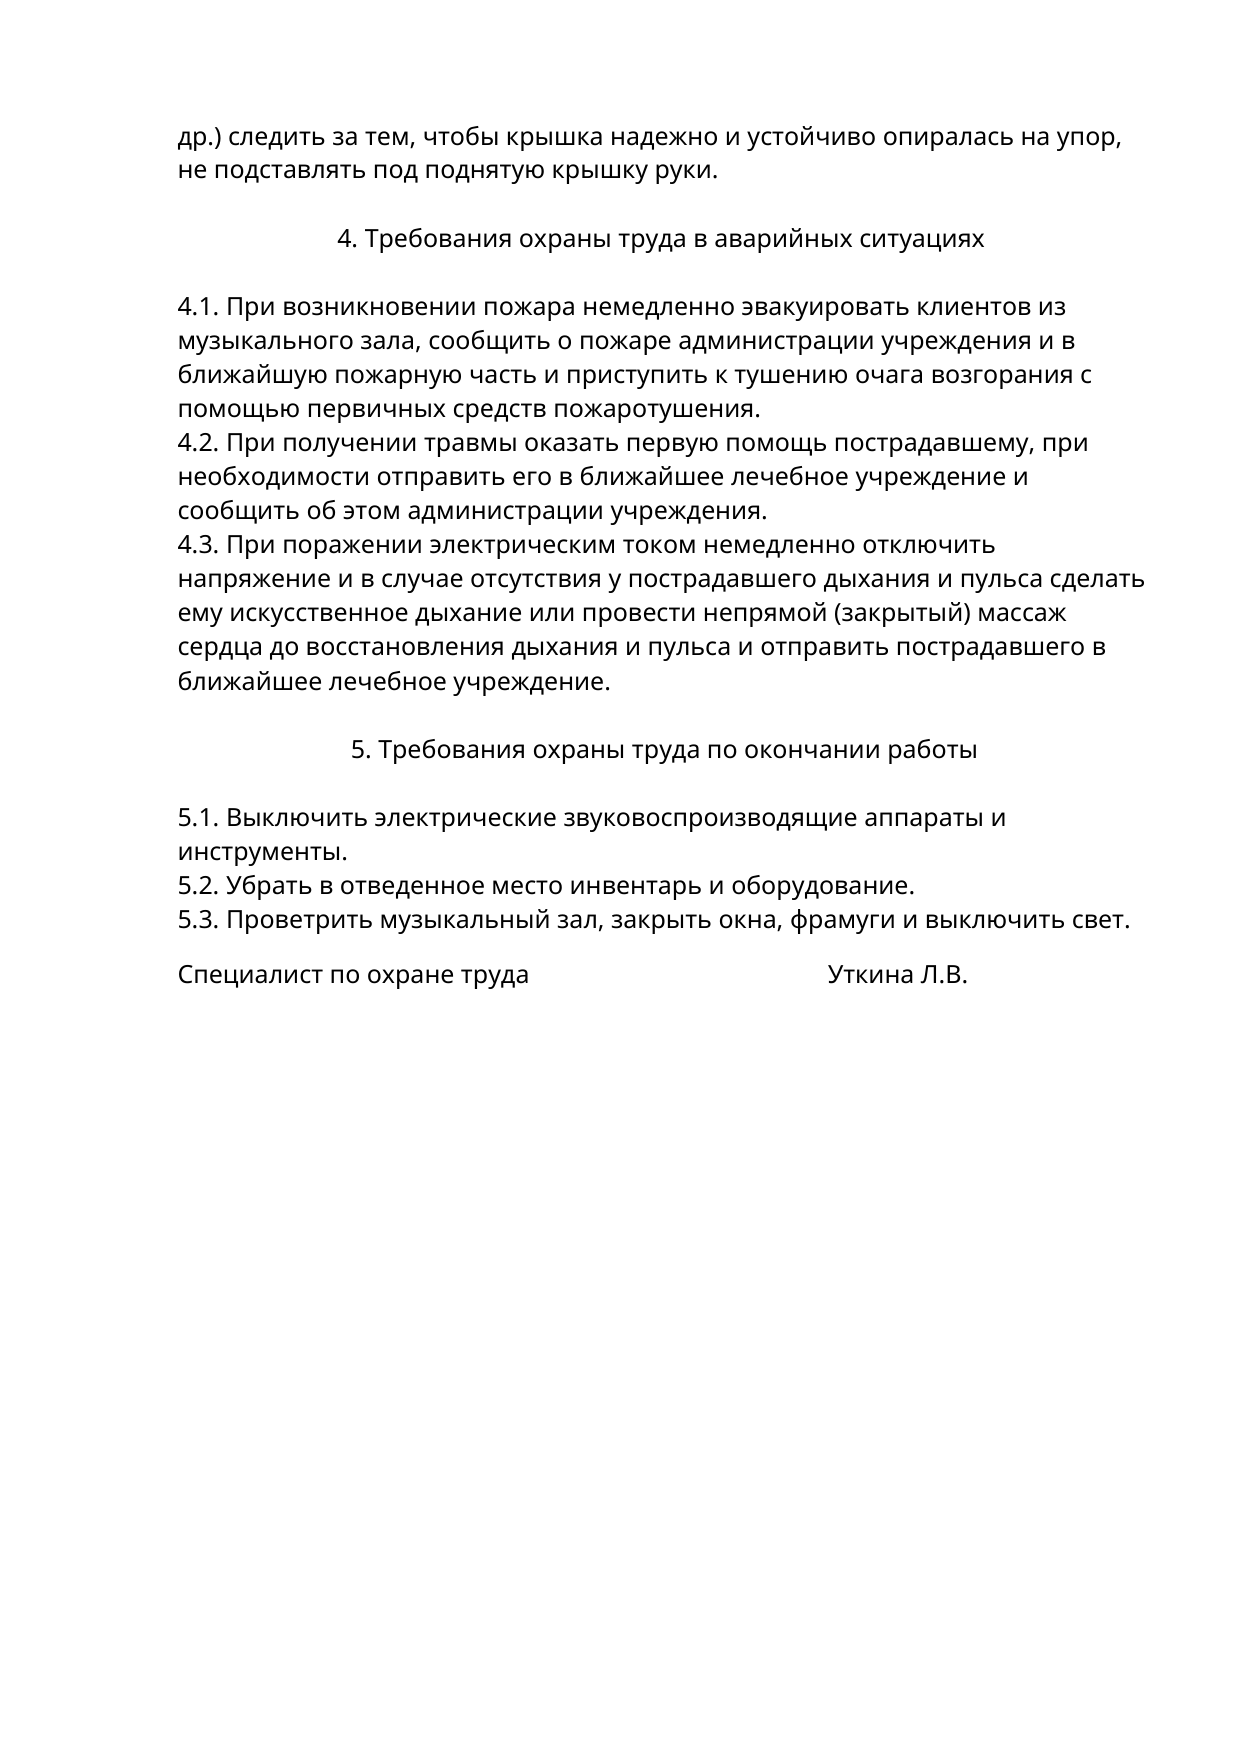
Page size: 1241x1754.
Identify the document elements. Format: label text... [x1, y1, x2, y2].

text 5. Требования охраны труда по окончании работы [177, 731, 1152, 765]
text 4.1. При возникновении пожара немедленно эвакуировать клиентов из музыкального зала, сообщить о пожаре администрации учреждения и в ближайшую пожарную часть и приступить к тушению очага возгорания с помощью первичных средств пожаротушения. 4.2. При получении травмы оказать первую помощь пострадавшему, при необходимости отправить его в ближайшее лечебное учреждение и сообщить об этом администрации учреждения. 4.3. При поражении электрическим током немедленно отключить напряжение и в случае отсутствия у пострадавшего дыхания и пульса сделать ему искусственное дыхание или провести непрямой (закрытый) массаж сердца до восстановления дыхания и пульса и отправить пострадавшего в ближайшее лечебное учреждение. [177, 288, 1152, 697]
text Специалист по охране труда Уткина Л.В. [177, 956, 1152, 991]
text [177, 118, 1152, 186]
text 5.1. Выключить электрические звуковоспроизводящие аппараты и инструменты. 5.2. Убрать в отведенное место инвентарь и оборудование. 5.3. Проветрить музыкальный зал, закрыть окна, фрамуги и выключить свет. [177, 799, 1152, 936]
text 4. Требования охраны труда в аварийных ситуациях [177, 220, 1152, 254]
